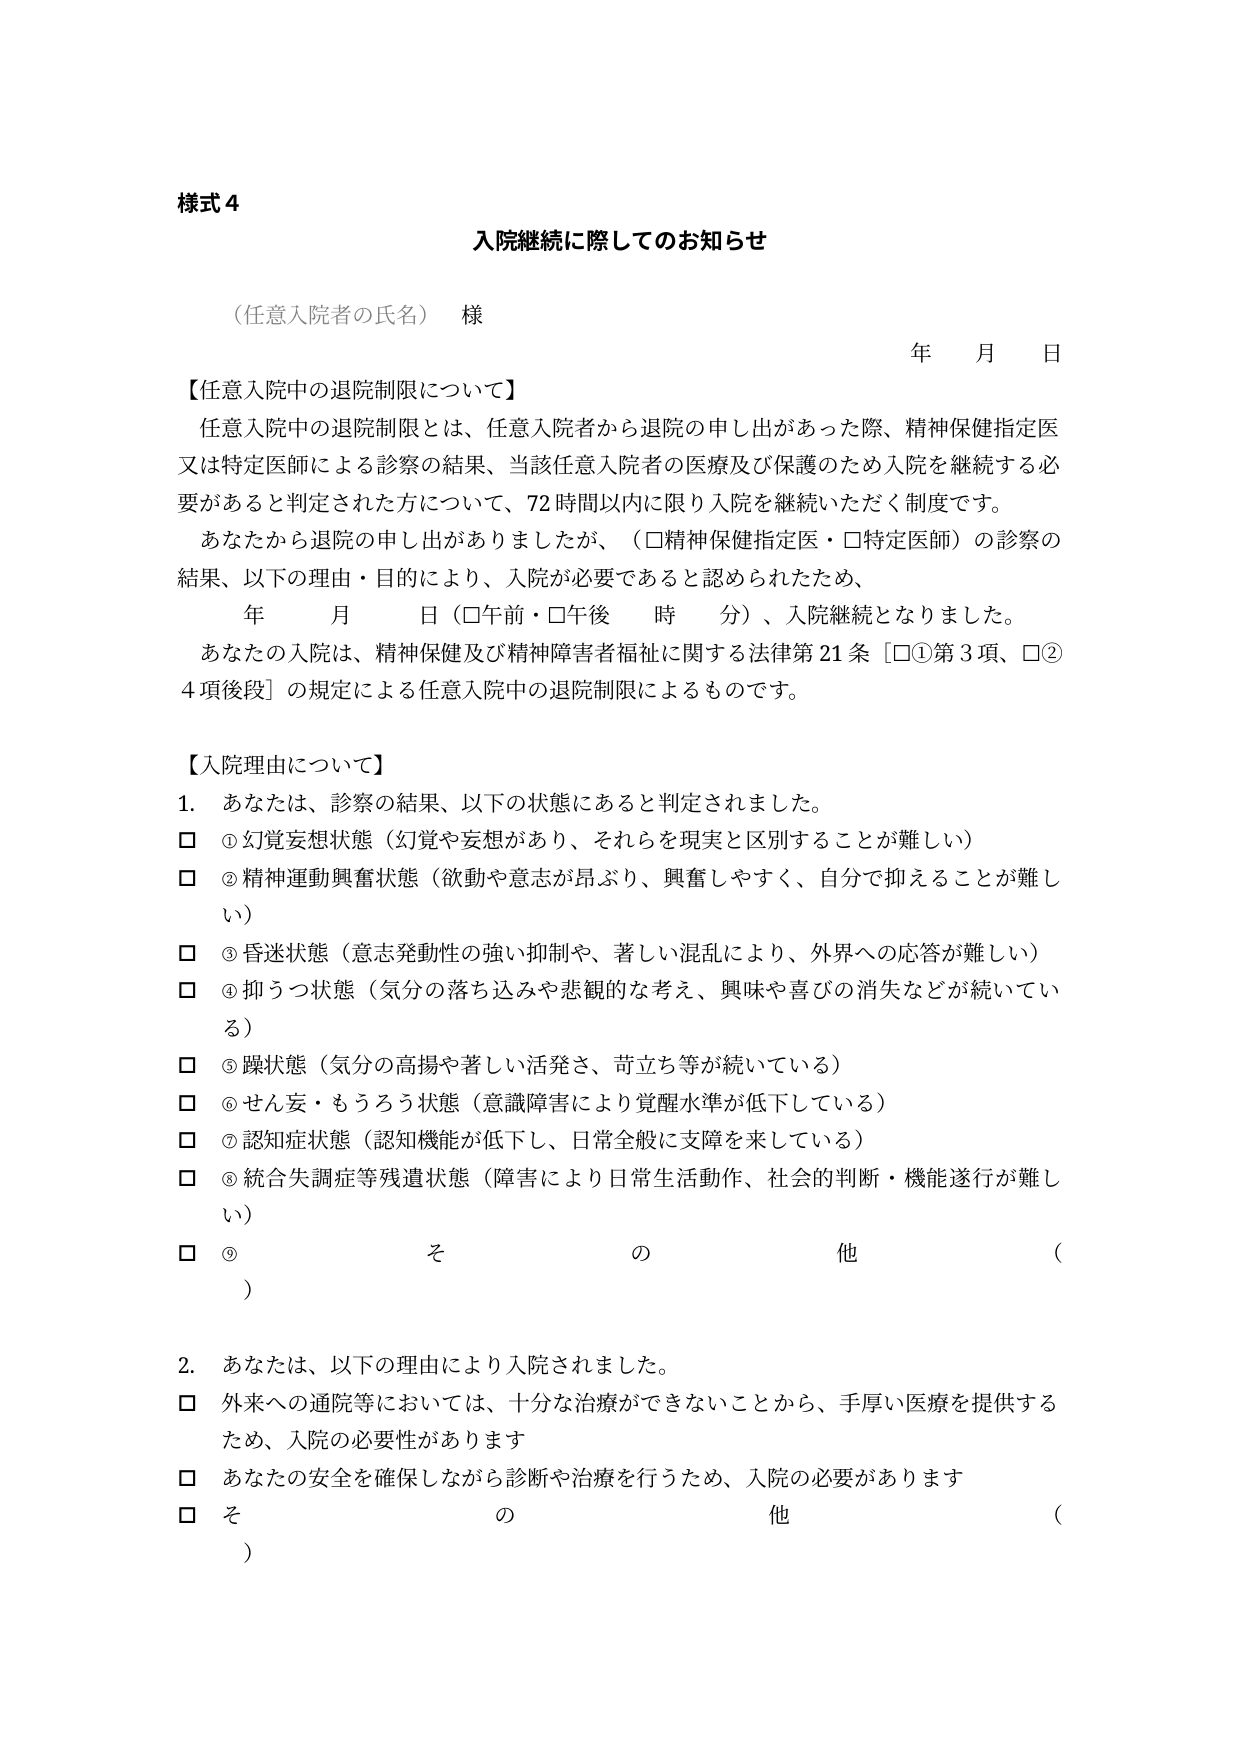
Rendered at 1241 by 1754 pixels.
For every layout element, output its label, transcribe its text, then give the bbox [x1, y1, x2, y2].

list ⑥せん妄・もうろう状態（意識障害により覚醒水準が低下している） [177, 1083, 1063, 1121]
text 年 月 日 [177, 333, 1063, 371]
list ⑧統合失調症等残遺状態（障害により日常生活動作、社会的判断・機能遂行が難しい） [177, 1158, 1063, 1233]
list ②精神運動興奮状態（欲動や意志が昂ぶり、興奮しやすく、自分で抑えることが難しい） [177, 858, 1063, 933]
list ⑨その他（ ） [177, 1233, 1063, 1308]
text 【任意入院中の退院制限について】 [177, 371, 1063, 408]
text あなたの入院は、精神保健及び精神障害者福祉に関する法律第21条［①第３項、②４項後段］の規定による任意入院中の退院制限によるものです。 [177, 633, 1063, 708]
text 任意入院中の退院制限とは、任意入院者から退院の申し出があった際、精神保健指定医又は特定医師による診察の結果、当該任意入院者の医療及び保護のため入院を継続する必要があると判定された方について、72時間以内に限り入院を継続いただく制度です。 [177, 408, 1063, 521]
text 【入院理由について】 [177, 746, 1063, 783]
list ③昏迷状態（意志発動性の強い抑制や、著しい混乱により、外界への応答が難しい） [177, 933, 1063, 971]
list ⑦認知症状態（認知機能が低下し、日常全般に支障を来している） [177, 1121, 1063, 1158]
text あなたから退院の申し出がありましたが、（精神保健指定医・特定医師）の診察の結果、以下の理由・目的により、入院が必要であると認められたため、 [177, 521, 1063, 596]
text 様式４ [177, 183, 1063, 221]
list ①幻覚妄想状態（幻覚や妄想があり、それらを現実と区別することが難しい） [177, 821, 1063, 858]
list ⑤躁状態（気分の高揚や著しい活発さ、苛立ち等が続いている） [177, 1046, 1063, 1083]
text （任意入院者の氏名） 様 [177, 296, 1063, 333]
list あなたは、以下の理由により入院されました。 [177, 1346, 1063, 1383]
list あなたは、診察の結果、以下の状態にあると判定されました。 [177, 783, 1063, 821]
text 入院継続に際してのお知らせ [177, 221, 1063, 258]
list その他（ ） [177, 1496, 1063, 1571]
text 年 月 日（午前・午後 時 分）、入院継続となりました。 [177, 596, 1063, 633]
list あなたの安全を確保しながら診断や治療を行うため、入院の必要があります [177, 1458, 1063, 1496]
list ④抑うつ状態（気分の落ち込みや悲観的な考え、興味や喜びの消失などが続いている） [177, 971, 1063, 1046]
list 外来への通院等においては、十分な治療ができないことから、手厚い医療を提供するため、入院の必要性があります [177, 1383, 1063, 1458]
